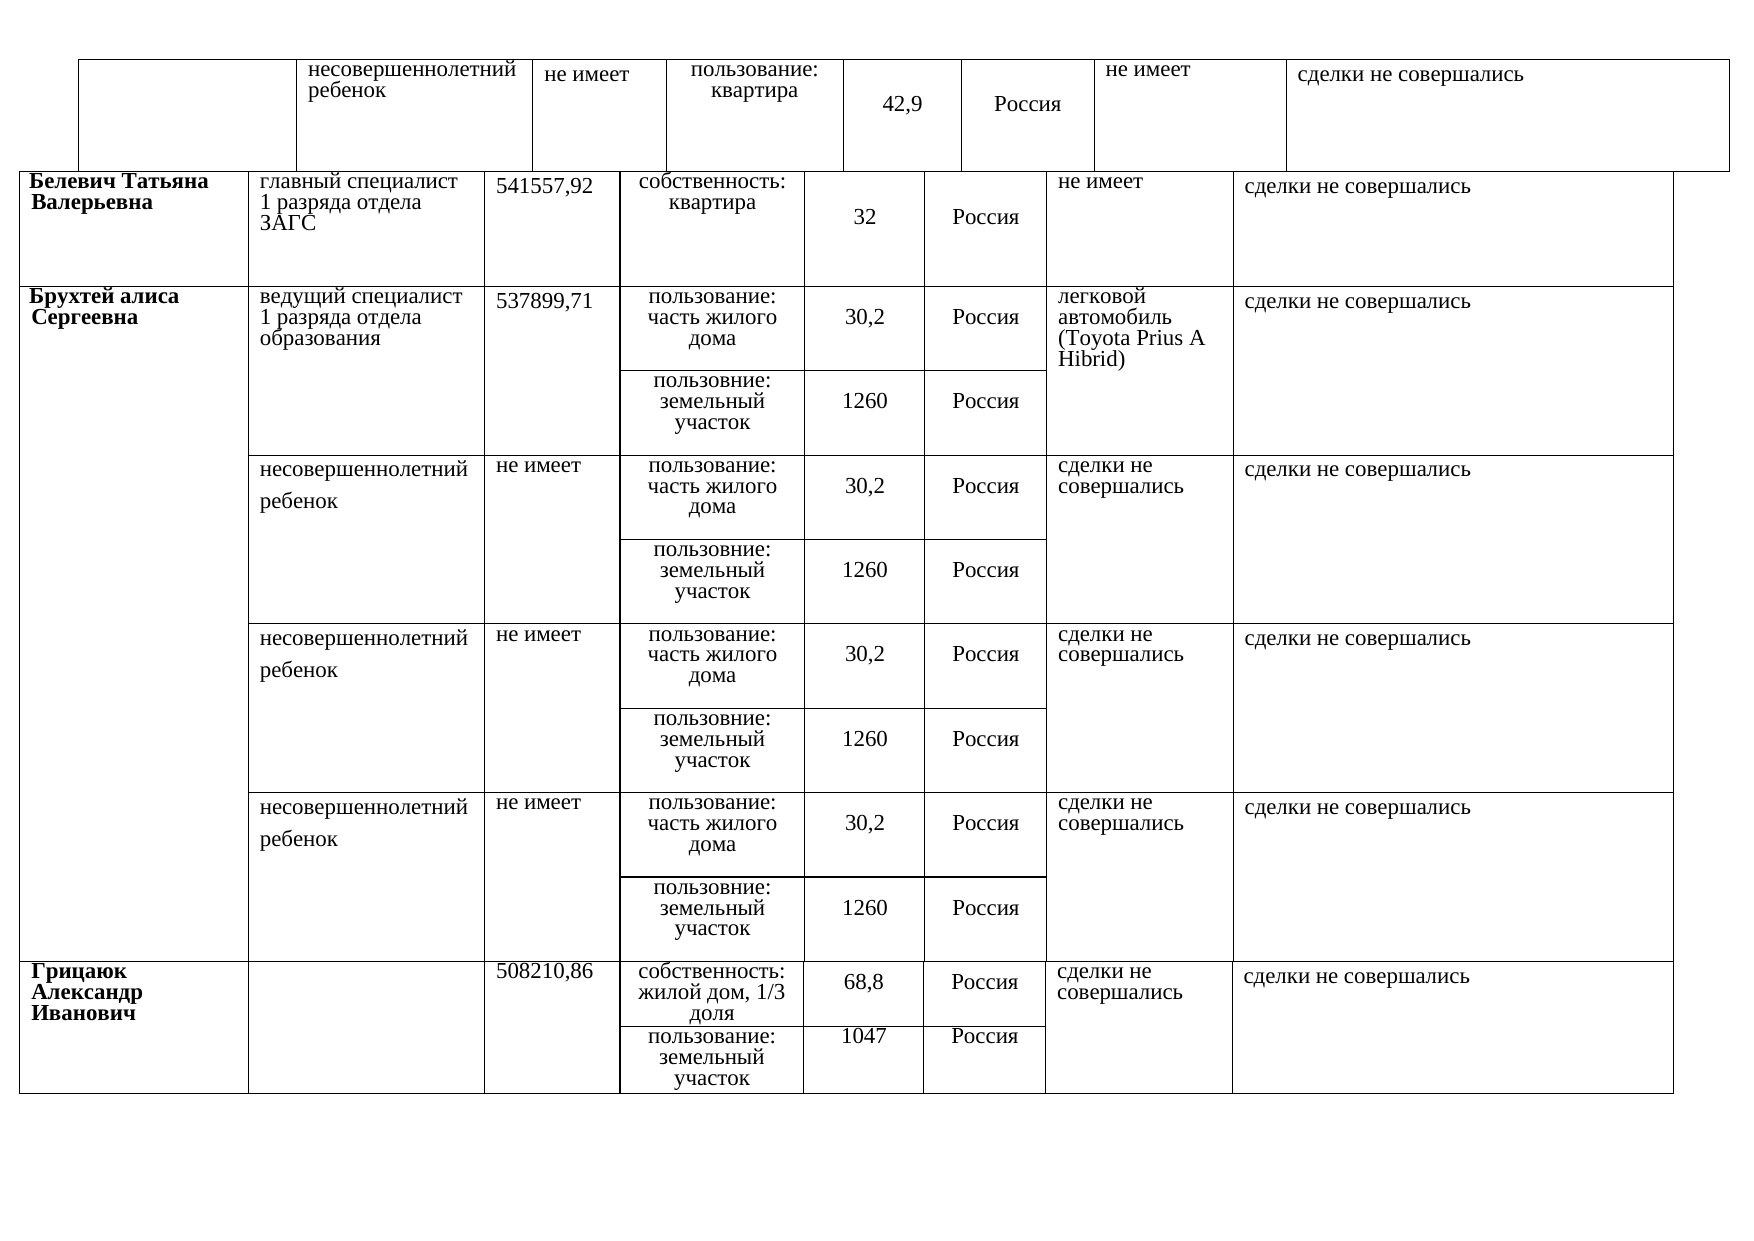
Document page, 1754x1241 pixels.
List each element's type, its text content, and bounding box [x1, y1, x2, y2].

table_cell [1287, 60, 1729, 171]
table_cell 1260 [805, 540, 924, 623]
table_cell Россия [925, 540, 1046, 623]
table_cell 537899,71 [485, 287, 619, 454]
table_cell 30,2 [805, 793, 924, 876]
table_cell главный специалист 1 разряда отдела ЗАГС [249, 172, 484, 286]
table_cell пользовние: земельный участок [621, 371, 804, 454]
table_cell сделки не совершались [1234, 172, 1673, 286]
table_cell Россия [925, 878, 1046, 961]
table_cell Россия [925, 371, 1046, 454]
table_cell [1233, 962, 1673, 1093]
table_cell 30,2 [805, 624, 924, 708]
table_cell сделки не совершались [1047, 456, 1233, 623]
table_cell 1260 [805, 371, 924, 454]
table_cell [297, 60, 532, 171]
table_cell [667, 60, 843, 171]
table_cell сделки не совершались [1047, 793, 1233, 961]
table_cell не имеет [1095, 60, 1286, 171]
table_cell Россия [925, 793, 1046, 876]
table_cell Россия [925, 172, 1046, 286]
table_cell 1260 [805, 878, 924, 961]
table_cell не имеет [485, 793, 619, 961]
table_cell сделки не совершались [1046, 962, 1232, 1093]
table_cell ведущий специалист 1 разряда отдела образования [249, 287, 484, 454]
table_cell несовершеннолетний ребенок [249, 624, 484, 792]
table_cell легковой автомобиль (Toyota Prius A Hibrid) [1047, 287, 1233, 454]
table_cell пользовние: земельный участок [621, 878, 804, 961]
table_cell Брухтей алиса Сергеевна [20, 287, 248, 961]
table_cell Россия [924, 1027, 1045, 1093]
table_cell 30,2 [805, 287, 924, 370]
table_cell 541557,92 [485, 172, 619, 286]
table_cell сделки не совершались [1234, 456, 1673, 623]
table_cell не имеет [1047, 172, 1233, 286]
table_cell пользование: часть жилого дома [621, 287, 804, 370]
table_cell несовершеннолетний ребенок [249, 456, 484, 623]
table_cell Белевич Татьяна Валерьевна [20, 172, 248, 286]
table_cell Грицаюк Александр Иванович [20, 962, 248, 1093]
table_cell сделки не совершались [1047, 624, 1233, 792]
table_cell Россия [925, 709, 1046, 792]
table_cell Россия [925, 287, 1046, 370]
table_cell Россия [962, 60, 1094, 171]
table_cell [249, 962, 484, 1093]
table_cell 32 [805, 172, 924, 286]
table_cell 1047 [804, 1027, 923, 1093]
table_cell пользование: часть жилого дома [621, 793, 804, 876]
table_cell 1260 [805, 709, 924, 792]
table_cell собственность: жилой дом, 1/3 доля [621, 962, 803, 1026]
table_cell сделки не совершались [1234, 287, 1673, 454]
table_cell сделки не совершались [1234, 624, 1673, 792]
table_cell пользование: часть жилого дома [621, 624, 804, 708]
table_cell сделки не совершались [1234, 793, 1673, 961]
table_cell несовершеннолетний ребенок [249, 793, 484, 961]
table_cell пользовние: земельный участок [621, 540, 804, 623]
table_cell пользование: земельный участок [621, 1027, 803, 1093]
table_cell пользование: часть жилого дома [621, 456, 804, 539]
table_cell собственность: квартира [621, 172, 804, 286]
table_cell Россия [925, 624, 1046, 708]
table_cell 508210,86 [485, 962, 619, 1093]
table_cell Россия [924, 962, 1045, 1026]
table_cell не имеет [485, 624, 619, 792]
table_cell не имеет [533, 60, 666, 171]
table_cell пользовние: земельный участок [621, 709, 804, 792]
table_cell 30,2 [805, 456, 924, 539]
table_cell не имеет [485, 456, 619, 623]
table_cell Россия [925, 456, 1046, 539]
table_cell 68,8 [804, 962, 923, 1026]
table_cell 42,9 [844, 60, 961, 171]
